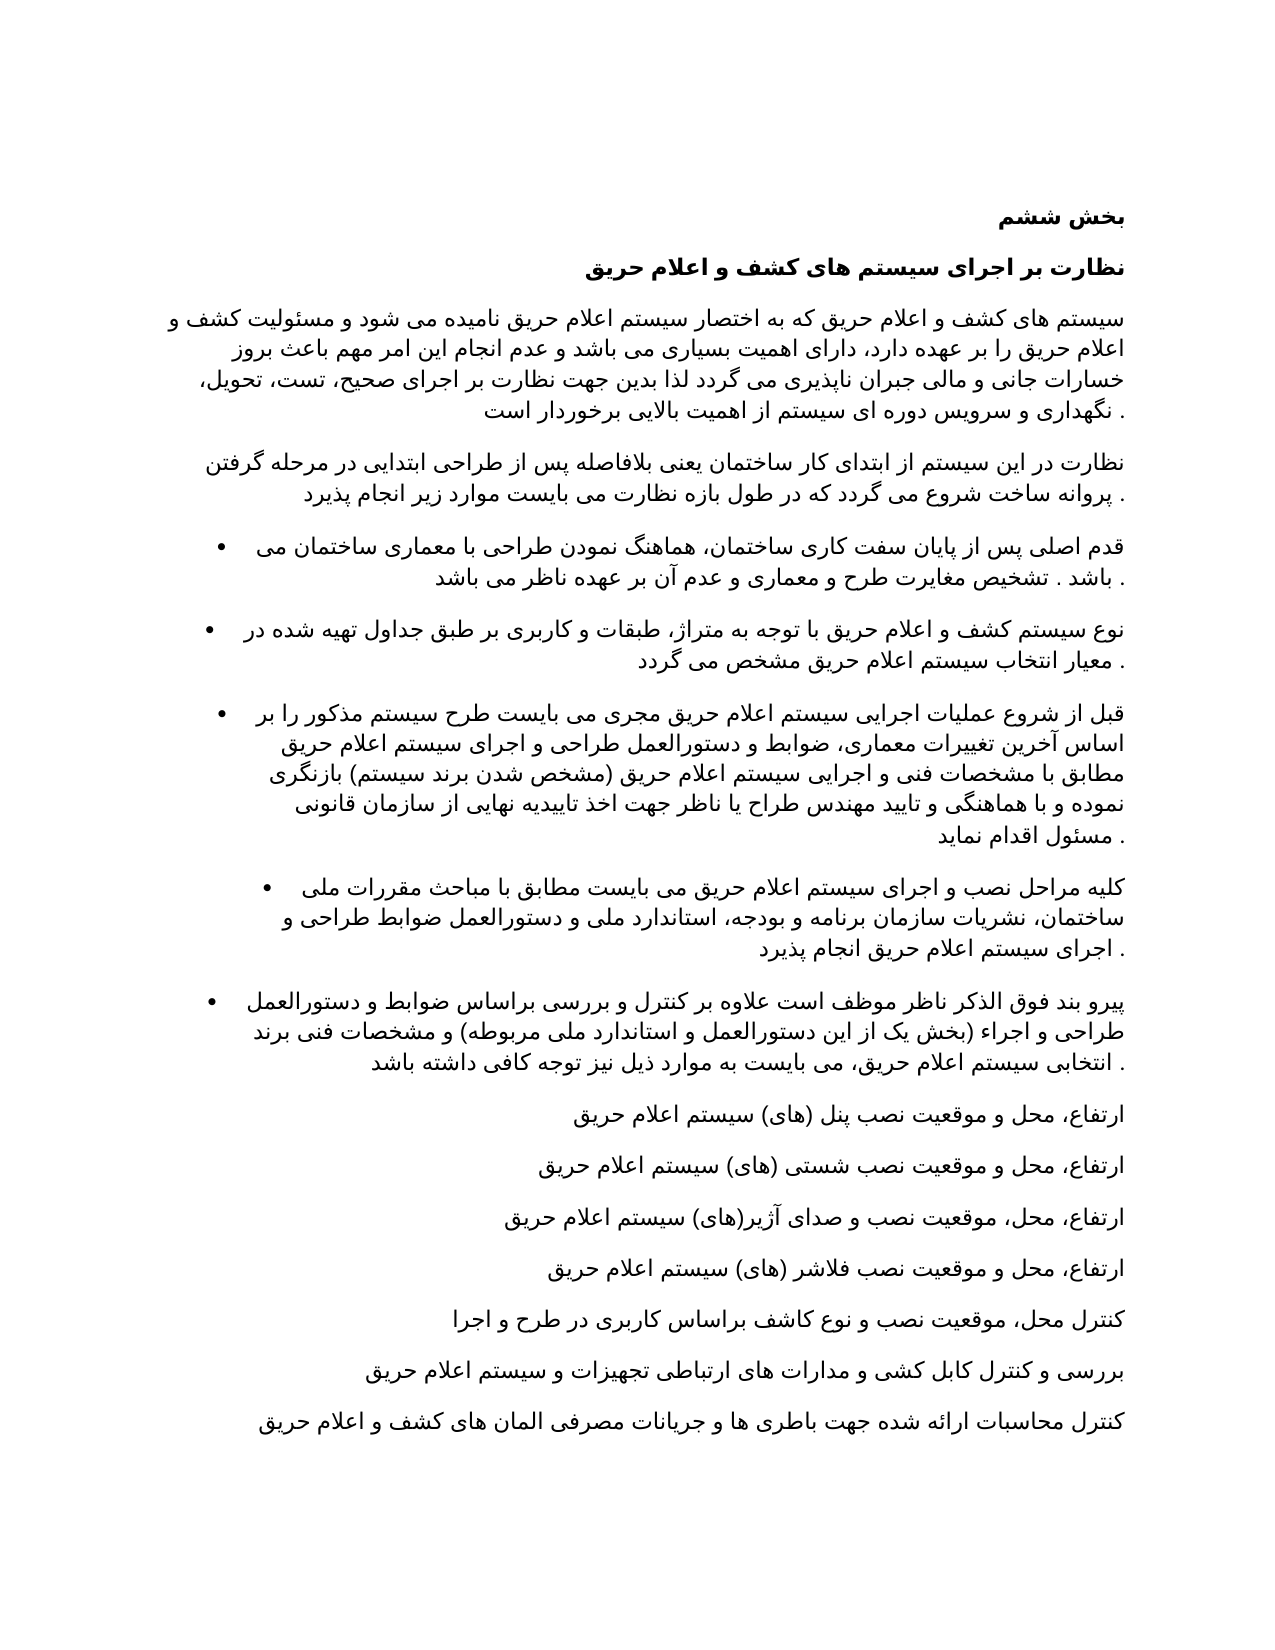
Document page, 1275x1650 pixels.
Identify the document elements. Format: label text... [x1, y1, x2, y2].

text کنترل محل، موقعیت نصب و نوع کاشف براساس کاربری در طرح و اجرا [150, 1306, 1125, 1332]
list پیرو بند فوق الذکر ناظر موظف است علاوه بر کنترل و بررسی براساس ضوابط و دستورالعمل طراحی و اجراء (بخش یک از این دستورالعمل و استاندارد ملی مربوطه) و مشخصات فنی برند انتخابی سیستم اعلام حریق، می بایست به موارد ذیل نیز توجه کافی داشته باشد . [187, 988, 1125, 1076]
list نوع سیستم کشف و اعلام حریق با توجه به متراژ، طبقات و کاربری بر طبق جداول تهیه شده در معیار انتخاب سیستم اعلام حریق مشخص می گردد . [187, 616, 1125, 675]
text ارتفاع، محل و موقعیت نصب پنل (های) سیستم اعلام حریق [150, 1101, 1125, 1128]
text نظارت در این سیستم از ابتدای کار ساختمان یعنی بلافاصله پس از طراحی ابتدایی در مرحله گرفتن پروانه ساخت شروع می گردد که در طول بازه نظارت می بایست موارد زیر انجام پذیرد . [150, 449, 1125, 508]
text بررسی و کنترل کابل کشی و مدارات های ارتباطی تجهیزات و سیستم اعلام حریق [150, 1357, 1125, 1383]
text ارتفاع، محل و موقعیت نصب شستی (های) سیستم اعلام حریق [150, 1152, 1125, 1179]
text بخش ششم [150, 203, 1125, 229]
list کلیه مراحل نصب و اجرای سیستم اعلام حریق می بایست مطابق با مباحث مقررات ملی ساختمان، نشریات سازمان برنامه و بودجه، استاندارد ملی و دستورالعمل ضوابط طراحی و اجرای سیستم اعلام حریق انجام پذیرد . [187, 874, 1125, 963]
text کنترل محاسبات ارائه شده جهت باطری ها و جریانات مصرفی المان های کشف و اعلام حریق [150, 1408, 1125, 1434]
text نظارت بر اجرای سیستم های کشف و اعلام حریق [150, 254, 1125, 280]
text سیستم های کشف و اعلام حریق که به اختصار سیستم اعلام حریق نامیده می شود و مسئولیت کشف و اعلام حریق را بر عهده دارد، دارای اهمیت بسیاری می باشد و عدم انجام این امر مهم باعث بروز خسارات جانی و مالی جبران ناپذیری می گردد لذا بدین جهت نظارت بر اجرای صحیح، تست، تحویل، نگهداری و سرویس دوره ای سیستم از اهمیت بالایی برخوردار است . [150, 305, 1125, 424]
list قبل از شروع عملیات اجرایی سیستم اعلام حریق مجری می بایست طرح سیستم مذکور را بر اساس آخرین تغییرات معماری، ضوابط و دستورالعمل طراحی و اجرای سیستم اعلام حریق مطابق با مشخصات فنی و اجرایی سیستم اعلام حریق (مشخص شدن برند سیستم) بازنگری نموده و با هماهنگی و تایید مهندس طراح یا ناظر جهت اخذ تاییدیه نهایی از سازمان قانونی مسئول اقدام نماید . [187, 700, 1125, 849]
text ارتفاع، محل و موقعیت نصب فلاشر (های) سیستم اعلام حریق [150, 1254, 1125, 1281]
list قدم اصلی پس از پایان سفت کاری ساختمان، هماهنگ نمودن طراحی با معماری ساختمان می باشد . تشخیص مغایرت طرح و معماری و عدم آن بر عهده ناظر می باشد . [187, 533, 1125, 591]
text ارتفاع، محل، موقعیت نصب و صدای آژیر(های) سیستم اعلام حریق [150, 1203, 1125, 1230]
